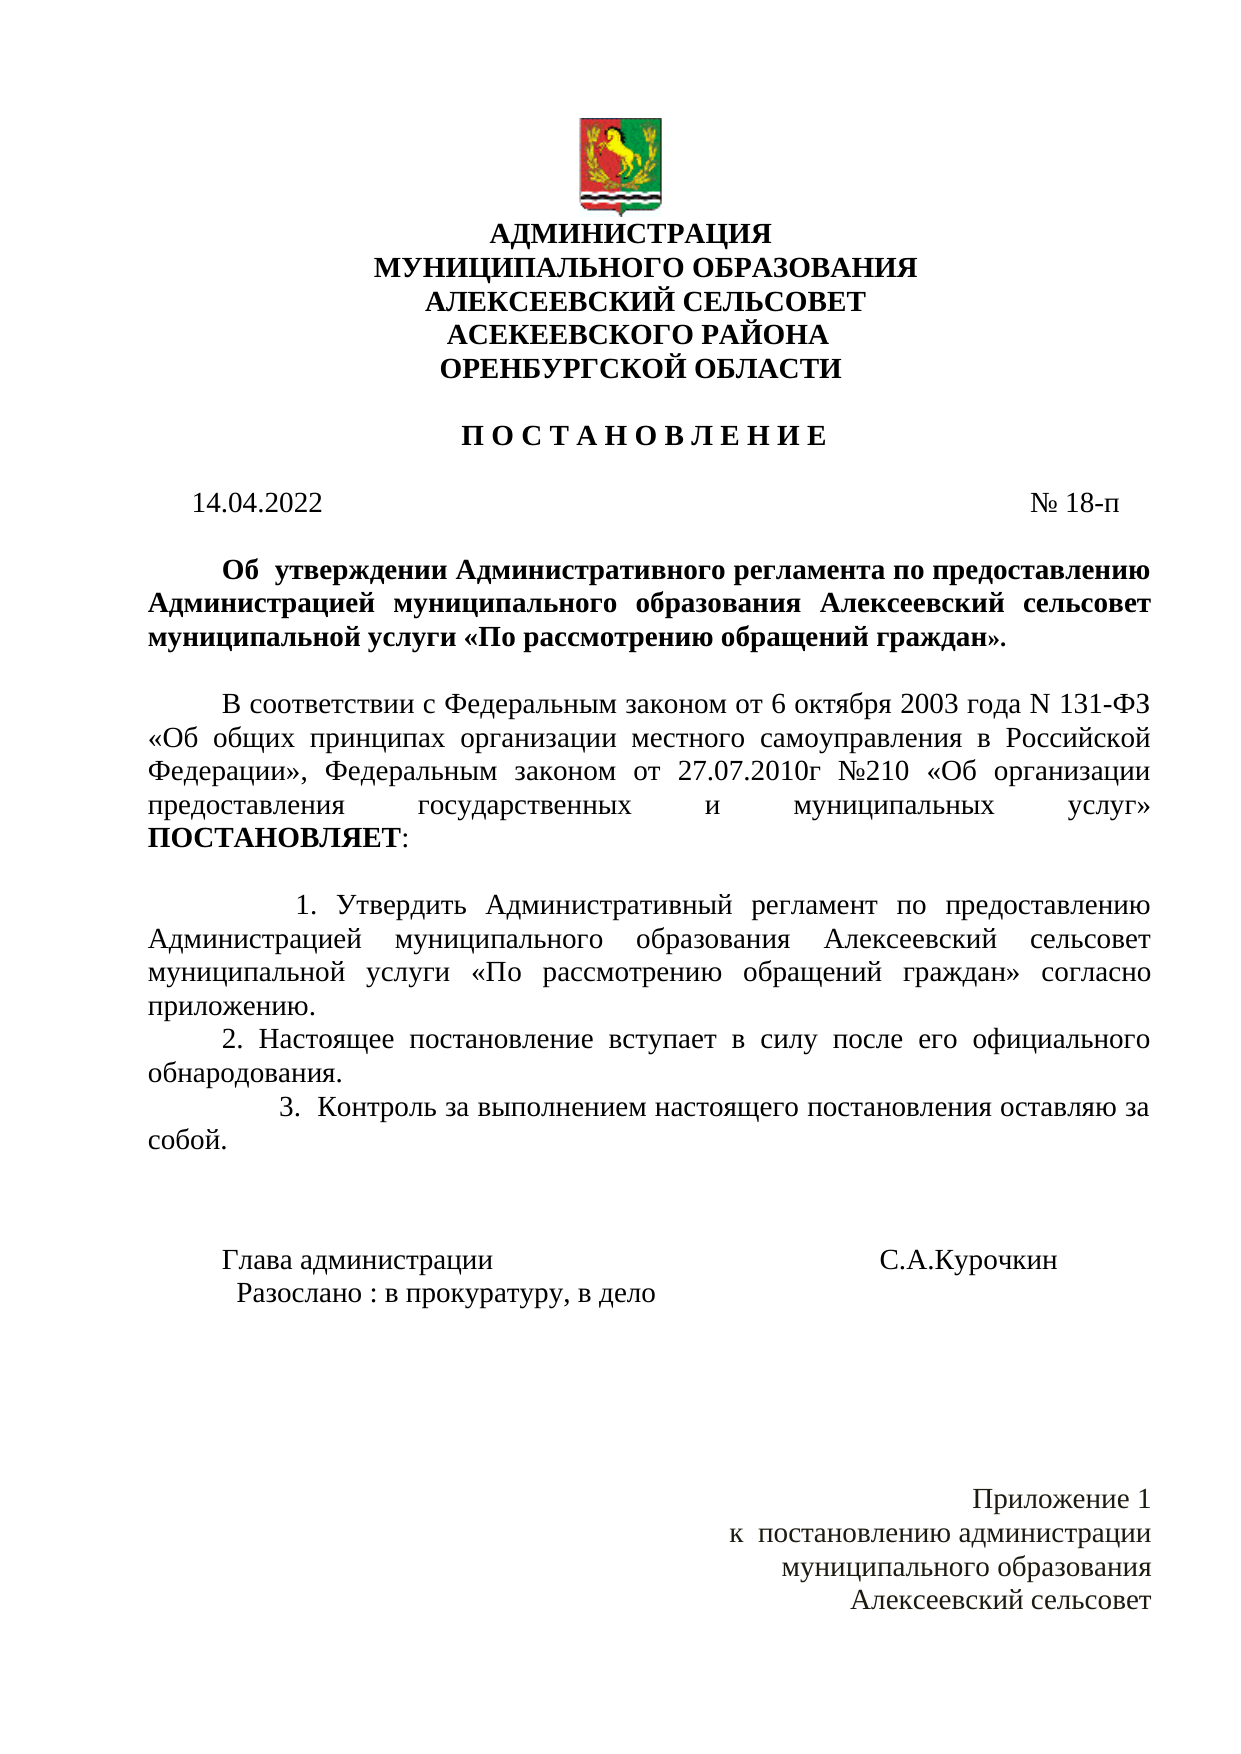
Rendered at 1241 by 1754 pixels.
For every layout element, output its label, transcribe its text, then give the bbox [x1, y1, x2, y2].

text Алексеевский сельсовет [148, 1582, 1152, 1616]
text муниципального образования [148, 1549, 1152, 1582]
text 14.04.2022 № 18-п [148, 485, 1152, 518]
text Об утверждении Административного регламента по предоставлению Администрацией муниципального образования Алексеевский сельсовет муниципальной услуги «По рассмотрению обращений граждан». [148, 552, 1152, 653]
text АЛЕКСЕЕВСКИЙ СЕЛЬСОВЕТ [148, 284, 1152, 317]
text МУНИЦИПАЛЬНОГО ОБРАЗОВАНИЯ [148, 250, 1152, 284]
text АСЕКЕЕВСКОГО РАЙОНА [148, 317, 1152, 351]
picture [578, 118, 662, 217]
text В соответствии с Федеральным законом от 6 октября 2003 года N 131-ФЗ «Об общих принципах организации местного самоуправления в Российской Федерации», Федеральным законом от 27.07.2010г №210 «Об организации предоставления государственных и муниципальных услуг» ПОСТАНОВЛЯЕТ: [148, 686, 1152, 854]
text 3. Контроль за выполнением настоящего постановления оставляю за собой. [148, 1089, 1152, 1156]
text 2. Настоящее постановление вступает в силу после его официального обнародования. [148, 1022, 1152, 1089]
text Глава администрации С.А.Курочкин [148, 1242, 1152, 1276]
text ОРЕНБУРГСКОЙ ОБЛАСТИ [148, 351, 1152, 384]
text 1. Утвердить Административный регламент по предоставлению Администрацией муниципального образования Алексеевский сельсовет муниципальной услуги «По рассмотрению обращений граждан» согласно приложению. [148, 887, 1152, 1022]
text Приложение 1 [148, 1482, 1152, 1515]
text АДМИНИСТРАЦИЯ [148, 217, 1152, 250]
text к постановлению администрации [148, 1515, 1152, 1549]
text Разослано : в прокуратуру, в дело [148, 1276, 1152, 1309]
text П О С Т А Н О В Л Е Н И Е [148, 418, 1152, 451]
